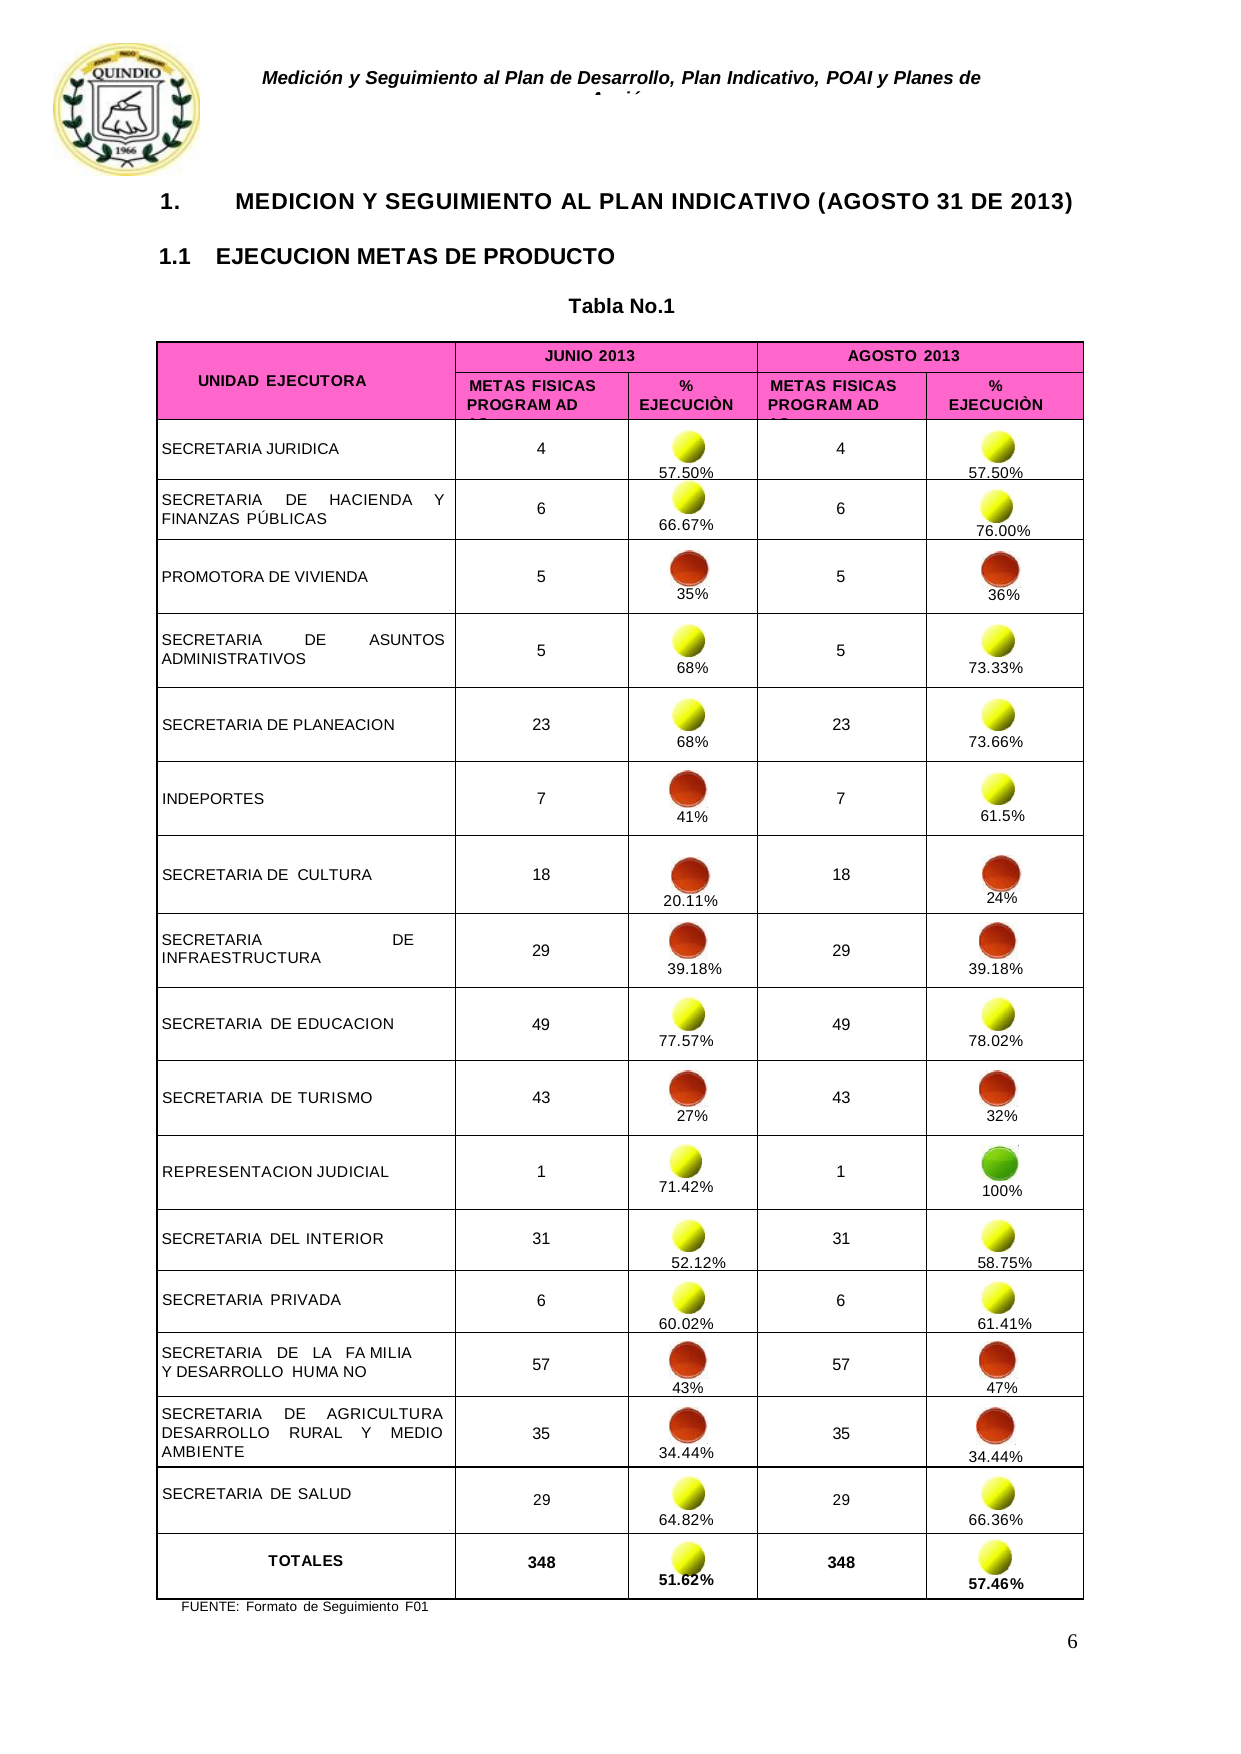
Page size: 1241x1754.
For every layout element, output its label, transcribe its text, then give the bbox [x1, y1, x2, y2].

text Tabla No.1 [564, 294, 679, 317]
table_cell 5 [456, 614, 628, 687]
picture [976, 1407, 1016, 1445]
table_cell SECRETARIA DE INFRAESTRUCTURA [158, 914, 455, 987]
table_cell METAS FISICAS PROGRAM AD AS [758, 373, 926, 419]
table_cell 100% [927, 1136, 1083, 1209]
table_cell SECRETARIA DE AGRICULTURA DESARROLLO RURAL Y MEDIO AMBIENTE [158, 1397, 455, 1466]
table_cell 49 [758, 988, 926, 1060]
table_cell SECRETARIA DE TURISMO [158, 1061, 455, 1134]
picture [669, 1341, 708, 1379]
table_cell 41% [629, 762, 757, 835]
text FUENTE: Formato de Seguimiento F01 [181, 1599, 1096, 1614]
table_cell SECRETARIA DEL INTERIOR [158, 1210, 455, 1270]
table_cell 61.5% [927, 762, 1083, 835]
table_cell 60.02% [629, 1271, 757, 1332]
table_cell 78.02% [927, 988, 1083, 1060]
table_cell 57 [758, 1333, 926, 1396]
picture [981, 772, 1015, 805]
table_cell 57.50% [927, 420, 1083, 478]
table_cell 36% [927, 540, 1083, 613]
table_cell 73.66% [927, 688, 1083, 761]
table_cell 4 [758, 420, 926, 478]
table_cell 7 [758, 762, 926, 835]
table_cell 43 [758, 1061, 926, 1134]
picture [979, 1070, 1018, 1107]
table_cell 20.11% [629, 836, 757, 913]
table_cell SECRETARIA DE SALUD [158, 1468, 455, 1533]
table_cell % EJECUCIÒN [629, 373, 757, 419]
table_cell 6 [758, 480, 926, 539]
picture [981, 698, 1015, 731]
table_cell REPRESENTACION JUDICIAL [158, 1136, 455, 1209]
table_cell 1 [456, 1136, 628, 1209]
table_cell 35% [629, 540, 757, 613]
picture [981, 1281, 1015, 1314]
table_cell 49 [456, 988, 628, 1060]
picture [980, 489, 1013, 523]
picture [672, 480, 705, 514]
table_cell 32% [927, 1061, 1083, 1134]
table_cell 18 [758, 836, 926, 913]
table_cell 66.67% [629, 480, 757, 539]
table_cell 23 [456, 688, 628, 761]
table_cell % EJECUCIÒN [927, 373, 1083, 419]
picture [669, 770, 708, 808]
table_cell 29 [758, 914, 926, 987]
table_cell 47% [927, 1333, 1083, 1396]
table_cell 6 [758, 1271, 926, 1332]
table_cell 57 [456, 1333, 628, 1396]
table_cell SECRETARIA DE HACIENDA Y FINANZAS PÚBLICAS [158, 480, 455, 539]
table_cell 68% [629, 614, 757, 687]
table_cell 71.42% [629, 1136, 757, 1209]
picture [672, 1219, 705, 1252]
table_cell 5 [758, 614, 926, 687]
table_cell 64.82% [629, 1468, 757, 1533]
picture [669, 1144, 702, 1178]
picture [981, 997, 1015, 1031]
picture [981, 624, 1015, 657]
table_cell SECRETARIA JURIDICA [158, 420, 455, 478]
table_cell 43 [456, 1061, 628, 1134]
table_header UNIDAD EJECUTORA [158, 343, 455, 419]
table_cell 18 [456, 836, 628, 913]
table_cell SECRETARIA DE CULTURA [158, 836, 455, 913]
table_cell 35 [758, 1397, 926, 1466]
table_cell 43% [629, 1333, 757, 1396]
table_cell 29 [456, 1468, 628, 1533]
table_cell 4 [456, 420, 628, 478]
picture [981, 430, 1015, 463]
table_cell 29 [758, 1468, 926, 1533]
table_cell 6 [456, 480, 628, 539]
table_cell 31 [758, 1210, 926, 1270]
text 1.1 EJECUCION METAS DE PRODUCTO [158, 243, 1096, 269]
table_cell 73.33% [927, 614, 1083, 687]
table_cell 348 [456, 1534, 628, 1598]
table_cell SECRETARIA DE ASUNTOS ADMINISTRATIVOS [158, 614, 455, 687]
picture [672, 1281, 705, 1314]
table_cell 35 [456, 1397, 628, 1466]
picture [53, 43, 200, 176]
table_cell 77.57% [629, 988, 757, 1060]
table_cell 34.44% [927, 1397, 1083, 1466]
table_cell 1 [758, 1136, 926, 1209]
table_cell 76.00% [927, 480, 1083, 539]
picture [669, 1070, 708, 1107]
table_cell METAS FISICAS PROGRAM AD AS [456, 373, 628, 419]
table_cell INDEPORTES [158, 762, 455, 835]
picture [672, 997, 705, 1031]
table_cell 7 [456, 762, 628, 835]
table_cell 61.41% [927, 1271, 1083, 1332]
table_cell TOTALES [158, 1534, 455, 1598]
table_cell SECRETARIA DE PLANEACION [158, 688, 455, 761]
table_cell 27% [629, 1061, 757, 1134]
table_header JUNIO 2013 [456, 343, 757, 372]
table_cell 66.36% [927, 1468, 1083, 1533]
picture [981, 1145, 1019, 1181]
table_cell PROMOTORA DE VIVIENDA [158, 540, 455, 613]
picture [979, 922, 1018, 959]
table_cell 58.75% [927, 1210, 1083, 1270]
picture [669, 1407, 708, 1444]
table_cell 348 [758, 1534, 926, 1598]
picture [669, 922, 708, 959]
table_cell SECRETARIA PRIVADA [158, 1271, 455, 1332]
table_cell 57.50% [629, 420, 757, 478]
table_cell 68% [629, 688, 757, 761]
picture [978, 1539, 1012, 1575]
table_cell 39.18% [629, 914, 757, 987]
picture [672, 698, 705, 731]
table_header AGOSTO 2013 [758, 343, 1083, 372]
table_cell 52.12% [629, 1210, 757, 1270]
table_cell 34.44% [629, 1397, 757, 1466]
table_cell 5 [456, 540, 628, 613]
table_cell 6 [456, 1271, 628, 1332]
picture [672, 430, 705, 463]
table_cell 24% [927, 836, 1083, 913]
table_cell 5 [758, 540, 926, 613]
picture [979, 1341, 1018, 1379]
table_cell 57.46% [927, 1534, 1083, 1598]
table_cell 29 [456, 914, 628, 987]
table_cell 39.18% [927, 914, 1083, 987]
text 1. MEDICION Y SEGUIMIENTO AL PLAN INDICATIVO (AGOSTO 31 DE 2013) [155, 188, 1077, 214]
picture [672, 624, 705, 657]
table_cell 23 [758, 688, 926, 761]
picture [672, 1476, 705, 1510]
table_cell 31 [456, 1210, 628, 1270]
picture [981, 1476, 1015, 1510]
table_cell SECRETARIA DE LA FA MILIA Y DESARROLLO HUMA NO [158, 1333, 455, 1396]
picture [981, 1219, 1015, 1252]
table_cell SECRETARIA DE EDUCACION [158, 988, 455, 1060]
table_cell 51.62% [629, 1534, 757, 1598]
